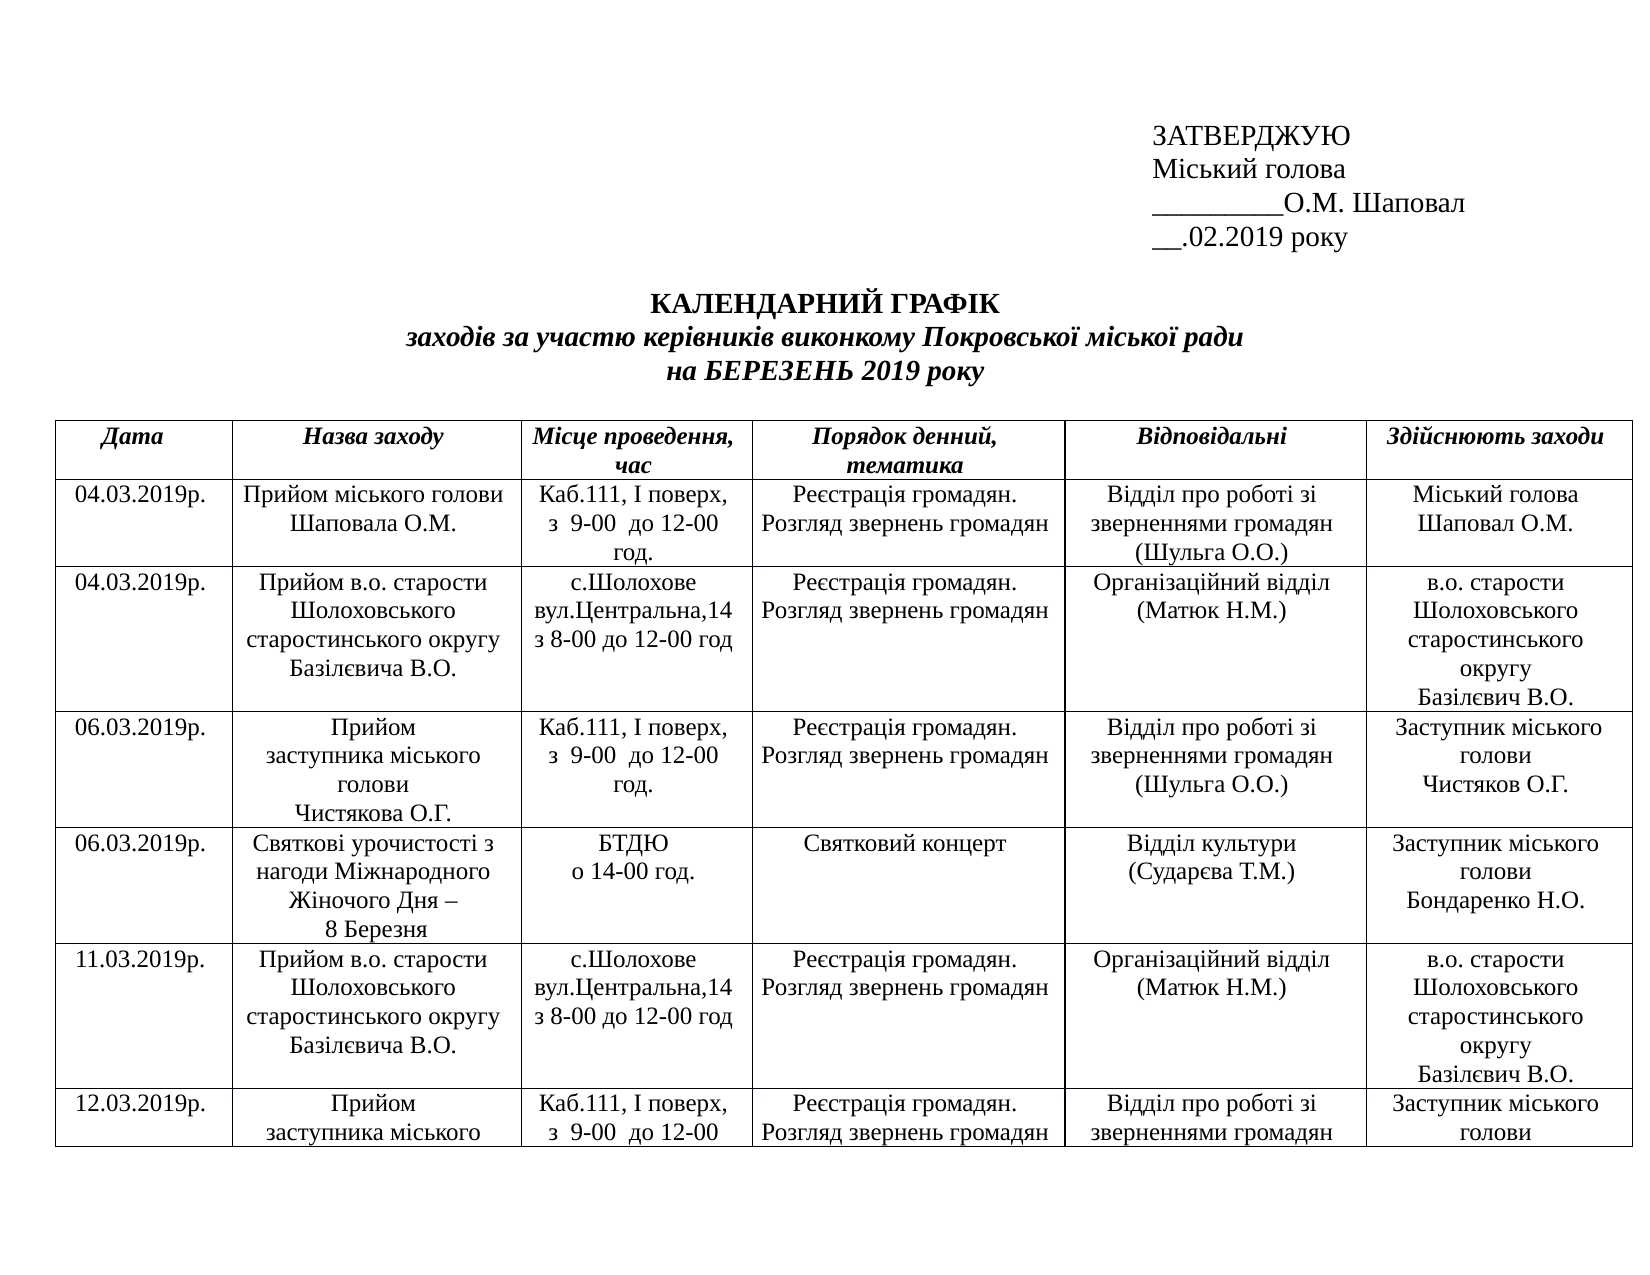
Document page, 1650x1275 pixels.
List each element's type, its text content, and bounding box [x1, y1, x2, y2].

table_cell с.Шолохове вул.Центральна,14 з 8-00 до 12-00 год [522, 567, 752, 711]
table_cell Міський голова Шаповал О.М. [1367, 480, 1632, 566]
table_cell 12.03.2019р. [56, 1089, 232, 1146]
table_cell Відділ культури (Сударєва Т.М.) [1066, 828, 1366, 943]
table_header Порядок денний, тематика [753, 421, 1064, 478]
table_cell в.о. старости Шолоховського старостинського округу Базілєвич В.О. [1367, 944, 1632, 1087]
table_header Відповідальні [1066, 421, 1366, 478]
table_cell 11.03.2019р. [56, 944, 232, 1087]
table_header Здійснюють заходи [1367, 421, 1632, 478]
table_cell Святкові урочистості з нагоди Міжнародного Жіночого Дня – 8 Березня [233, 828, 521, 943]
table_cell 04.03.2019р. [56, 480, 232, 566]
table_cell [522, 1089, 752, 1146]
table_cell Каб.111, І поверх, з 9-00 до 12-00 год. [522, 480, 752, 566]
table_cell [233, 1089, 521, 1146]
table_cell Святковий концерт [753, 828, 1064, 943]
table_cell 04.03.2019р. [56, 567, 232, 711]
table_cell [1066, 1089, 1366, 1146]
table_cell Відділ про роботі зі зверненнями громадян (Шульга О.О.) [1066, 712, 1366, 827]
table_cell 06.03.2019р. [56, 828, 232, 943]
table_header Місце проведення, час [522, 421, 752, 478]
table_cell Прийом заступника міського голови Чистякова О.Г. [233, 712, 521, 827]
table_cell Організаційний відділ (Матюк Н.М.) [1066, 567, 1366, 711]
text заходів за участю керівників виконкому Покровської міської ради [118, 319, 1532, 353]
table_cell Реєстрація громадян. Розгляд звернень громадян [753, 567, 1064, 711]
table_cell Каб.111, І поверх, з 9-00 до 12-00 год. [522, 712, 752, 827]
table_cell Реєстрація громадян. Розгляд звернень громадян [753, 480, 1064, 566]
text _________О.М. Шаповал [118, 185, 1532, 219]
table_cell Заступник міського голови Бондаренко Н.О. [1367, 828, 1632, 943]
table_cell Заступник міського голови Чистяков О.Г. [1367, 712, 1632, 827]
table_cell Організаційний відділ (Матюк Н.М.) [1066, 944, 1366, 1087]
table_cell Прийом міського голови Шаповала О.М. [233, 480, 521, 566]
text КАЛЕНДАРНИЙ ГРАФІК [118, 286, 1532, 319]
table_cell с.Шолохове вул.Центральна,14 з 8-00 до 12-00 год [522, 944, 752, 1087]
table_header Дата [56, 421, 232, 478]
text на БЕРЕЗЕНЬ 2019 року [118, 353, 1532, 386]
text __.02.2019 року [118, 219, 1532, 252]
table_header Назва заходу [233, 421, 521, 478]
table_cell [1367, 1089, 1632, 1146]
table_cell Прийом в.о. старости Шолоховського старостинського округу Базілєвича В.О. [233, 567, 521, 711]
table_cell Реєстрація громадян. Розгляд звернень громадян [753, 944, 1064, 1087]
text ЗАТВЕРДЖУЮ [118, 118, 1532, 152]
table_cell Реєстрація громадян. Розгляд звернень громадян [753, 712, 1064, 827]
text Міський голова [118, 152, 1532, 185]
table_cell БТДЮ о 14-00 год. [522, 828, 752, 943]
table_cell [753, 1089, 1064, 1146]
table_cell в.о. старости Шолоховського старостинського округу Базілєвич В.О. [1367, 567, 1632, 711]
table_cell Відділ про роботі зі зверненнями громадян (Шульга О.О.) [1066, 480, 1366, 566]
table_cell Прийом в.о. старости Шолоховського старостинського округу Базілєвича В.О. [233, 944, 521, 1087]
table_cell 06.03.2019р. [56, 712, 232, 827]
